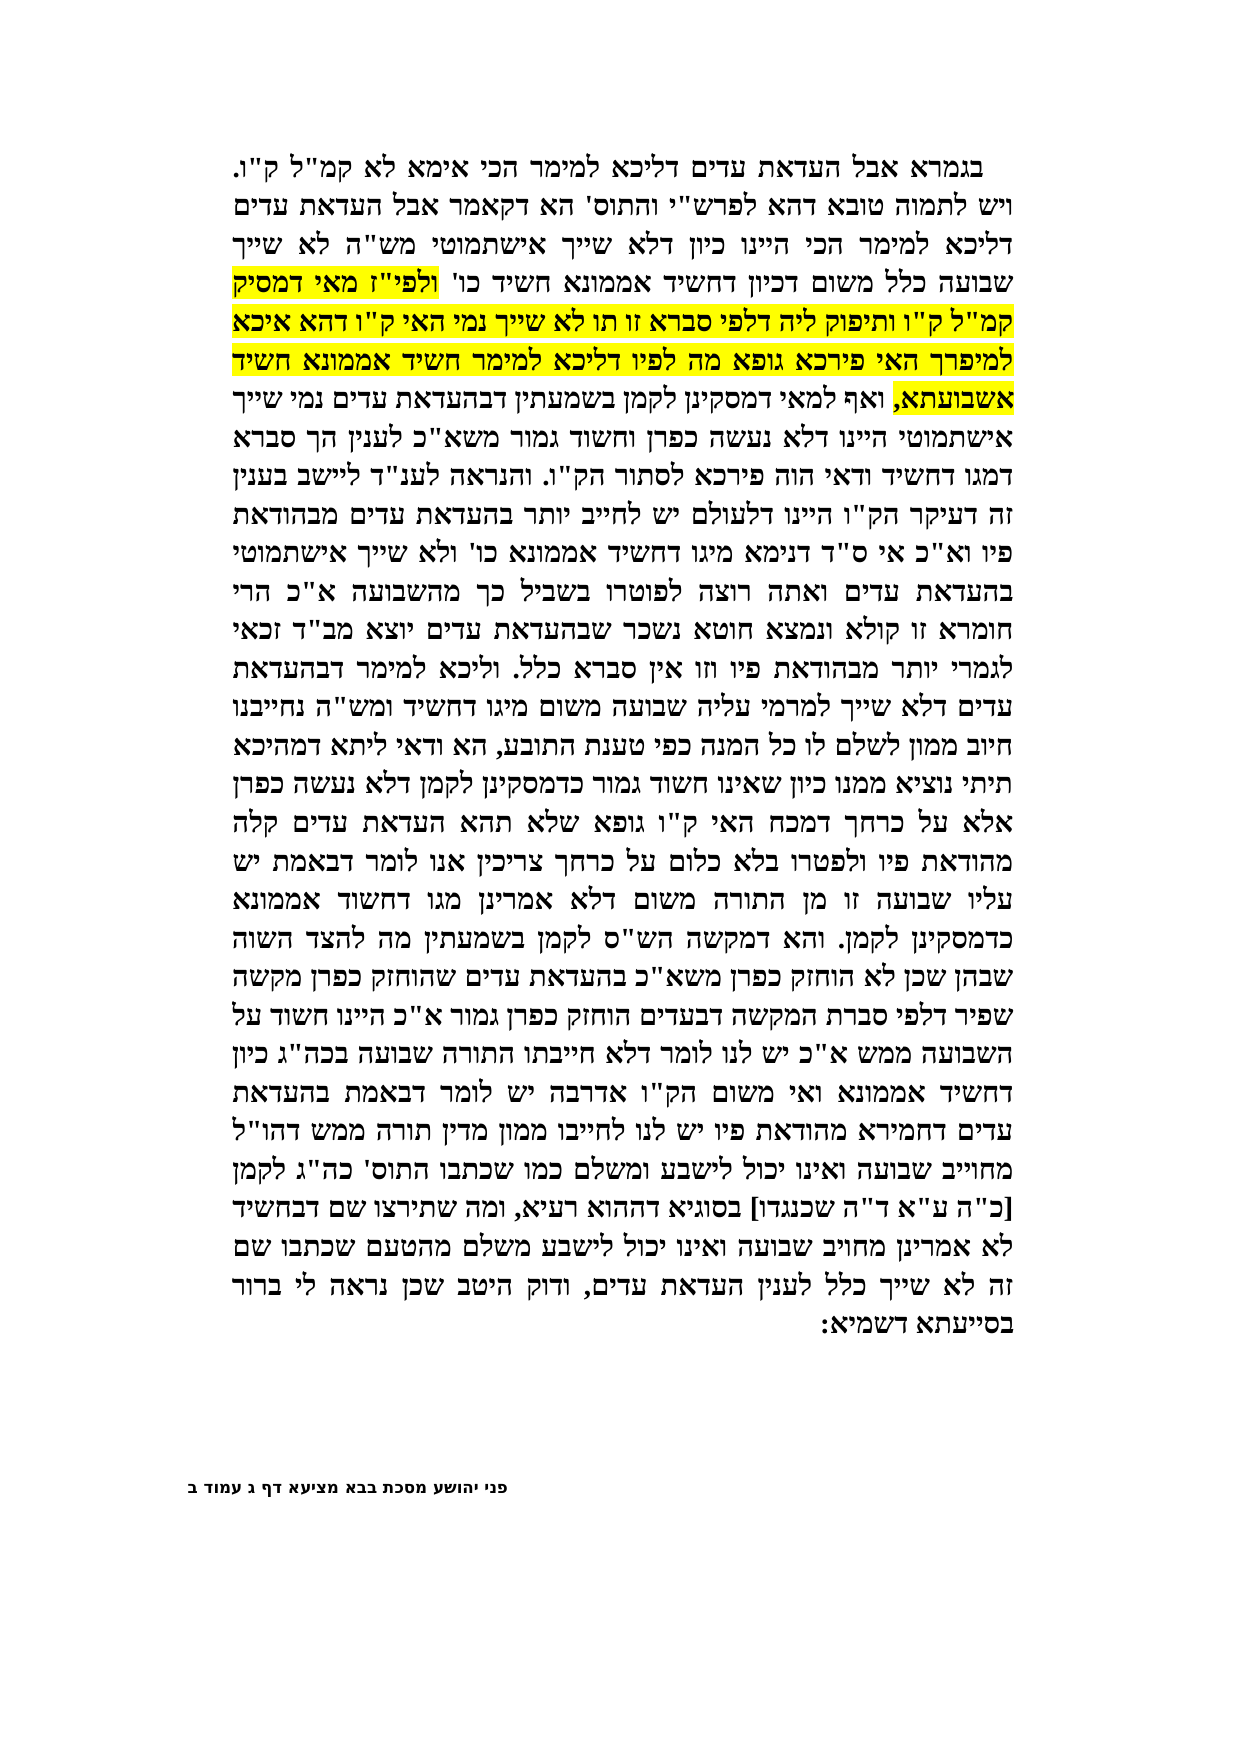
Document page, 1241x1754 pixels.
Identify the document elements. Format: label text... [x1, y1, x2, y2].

subtitle בגמרא אבל העדאת עדים דליכא למימר הכי אימא לא קמ"ל ק"ו. ויש לתמוה טובא דהא לפרש"י והתוס' הא דקאמר אבל העדאת עדים דליכא למימר הכי היינו כיון דלא שייך אישתמוטי מש"ה לא שייך שבועה כלל משום דכיון דחשיד אממונא חשיד כו' ולפי"ז מאי דמסיק קמ"ל ק"ו ותיפוק ליה דלפי סברא זו תו לא שייך נמי האי ק"ו דהא איכא למיפרך האי פירכא גופא מה לפיו דליכא למימר חשיד אממונא חשיד אשבועתא, ואף למאי דמסקינן לקמן בשמעתין דבהעדאת עדים נמי שייך אישתמוטי היינו דלא נעשה כפרן וחשוד גמור משא"כ לענין הך סברא דמגו דחשיד ודאי הוה פירכא לסתור הק"ו. והנראה לענ"ד ליישב בענין זה דעיקר הק"ו היינו דלעולם יש לחייב יותר בהעדאת עדים מבהודאת פיו וא"כ אי ס"ד דנימא מיגו דחשיד אממונא כו' ולא שייך אישתמוטי בהעדאת עדים ואתה רוצה לפוטרו בשביל כך מהשבועה א"כ הרי חומרא זו קולא ונמצא חוטא נשכר שבהעדאת עדים יוצא מב"ד זכאי לגמרי יותר מבהודאת פיו וזו אין סברא כלל. וליכא למימר דבהעדאת עדים דלא שייך למרמי עליה שבועה משום מיגו דחשיד ומש"ה נחייבנו חיוב ממון לשלם לו כל המנה כפי טענת התובע, הא ודאי ליתא דמהיכא תיתי נוציא ממנו כיון שאינו חשוד גמור כדמסקינן לקמן דלא נעשה כפרן אלא על כרחך דמכח האי ק"ו גופא שלא תהא העדאת עדים קלה מהודאת פיו ולפטרו בלא כלום על כרחך צריכין אנו לומר דבאמת יש עליו שבועה זו מן התורה משום דלא אמרינן מגו דחשוד אממונא כדמסקינן לקמן. והא דמקשה הש"ס לקמן בשמעתין מה להצד השוה שבהן שכן לא הוחזק כפרן משא"כ בהעדאת עדים שהוחזק כפרן מקשה שפיר דלפי סברת המקשה דבעדים הוחזק כפרן גמור א"כ היינו חשוד על השבועה ממש א"כ יש לנו לומר דלא חייבתו התורה שבועה בכה"ג כיון דחשיד אממונא ואי משום הק"ו אדרבה יש לומר דבאמת בהעדאת עדים דחמירא מהודאת פיו יש לנו לחייבו ממון מדין תורה ממש דהו"ל מחוייב שבועה ואינו יכול לישבע ומשלם כמו שכתבו התוס' כה"ג לקמן [כ"ה ע"א ד"ה שכנגדו] בסוגיא דההוא רעיא, ומה שתירצו שם דבחשיד לא אמרינן מחויב שבועה ואינו יכול לישבע משלם מהטעם שכתבו שם זה לא שייך כלל לענין העדאת עדים, ודוק היטב שכן נראה לי ברור בסייעתא דשמיא: [232, 376, 1014, 1340]
subtitle בגמרא אבל העדאת עדים דליכא למימר הכי אימא לא קמ"ל ק"ו. ויש לתמוה טובא דהא לפרש"י והתוס' הא דקאמר אבל העדאת עדים דליכא למימר הכי היינו כיון דלא שייך אישתמוטי מש"ה לא שייך שבועה כלל משום דכיון דחשיד אממונא חשיד כו' ולפי"ז מאי דמסיק קמ"ל ק"ו ותיפוק ליה דלפי סברא זו תו לא שייך נמי האי ק"ו דהא איכא למיפרך האי פירכא גופא מה לפיו דליכא למימר חשיד אממונא חשיד אשבועתא, ואף למאי דמסקינן לקמן בשמעתין דבהעדאת עדים נמי שייך אישתמוטי היינו דלא נעשה כפרן וחשוד גמור משא"כ לענין הך סברא דמגו דחשיד ודאי הוה פירכא לסתור הק"ו. והנראה לענ"ד ליישב בענין זה דעיקר הק"ו היינו דלעולם יש לחייב יותר בהעדאת עדים מבהודאת פיו וא"כ אי ס"ד דנימא מיגו דחשיד אממונא כו' ולא שייך אישתמוטי בהעדאת עדים ואתה רוצה לפוטרו בשביל כך מהשבועה א"כ הרי חומרא זו קולא ונמצא חוטא נשכר שבהעדאת עדים יוצא מב"ד זכאי לגמרי יותר מבהודאת פיו וזו אין סברא כלל. וליכא למימר דבהעדאת עדים דלא שייך למרמי עליה שבועה משום מיגו דחשיד ומש"ה נחייבנו חיוב ממון לשלם לו כל המנה כפי טענת התובע, הא ודאי ליתא דמהיכא תיתי נוציא ממנו כיון שאינו חשוד גמור כדמסקינן לקמן דלא נעשה כפרן אלא על כרחך דמכח האי ק"ו גופא שלא תהא העדאת עדים קלה מהודאת פיו ולפטרו בלא כלום על כרחך צריכין אנו לומר דבאמת יש עליו שבועה זו מן התורה משום דלא אמרינן מגו דחשוד אממונא כדמסקינן לקמן. והא דמקשה הש"ס לקמן בשמעתין מה להצד השוה שבהן שכן לא הוחזק כפרן משא"כ בהעדאת עדים שהוחזק כפרן מקשה שפיר דלפי סברת המקשה דבעדים הוחזק כפרן גמור א"כ היינו חשוד על השבועה ממש א"כ יש לנו לומר דלא חייבתו התורה שבועה בכה"ג כיון דחשיד אממונא ואי משום הק"ו אדרבה יש לומר דבאמת בהעדאת עדים דחמירא מהודאת פיו יש לנו לחייבו ממון מדין תורה ממש דהו"ל מחוייב שבועה ואינו יכול לישבע ומשלם כמו שכתבו התוס' כה"ג לקמן [כ"ה ע"א ד"ה שכנגדו] בסוגיא דההוא רעיא, ומה שתירצו שם דבחשיד לא אמרינן מחויב שבועה ואינו יכול לישבע משלם מהטעם שכתבו שם זה לא שייך כלל לענין העדאת עדים, ודוק היטב שכן נראה לי ברור בסייעתא דשמיא: [232, 150, 1014, 304]
text פני יהושע מסכת בבא מציעא דף ג עמוד ב [187, 1478, 1053, 1497]
